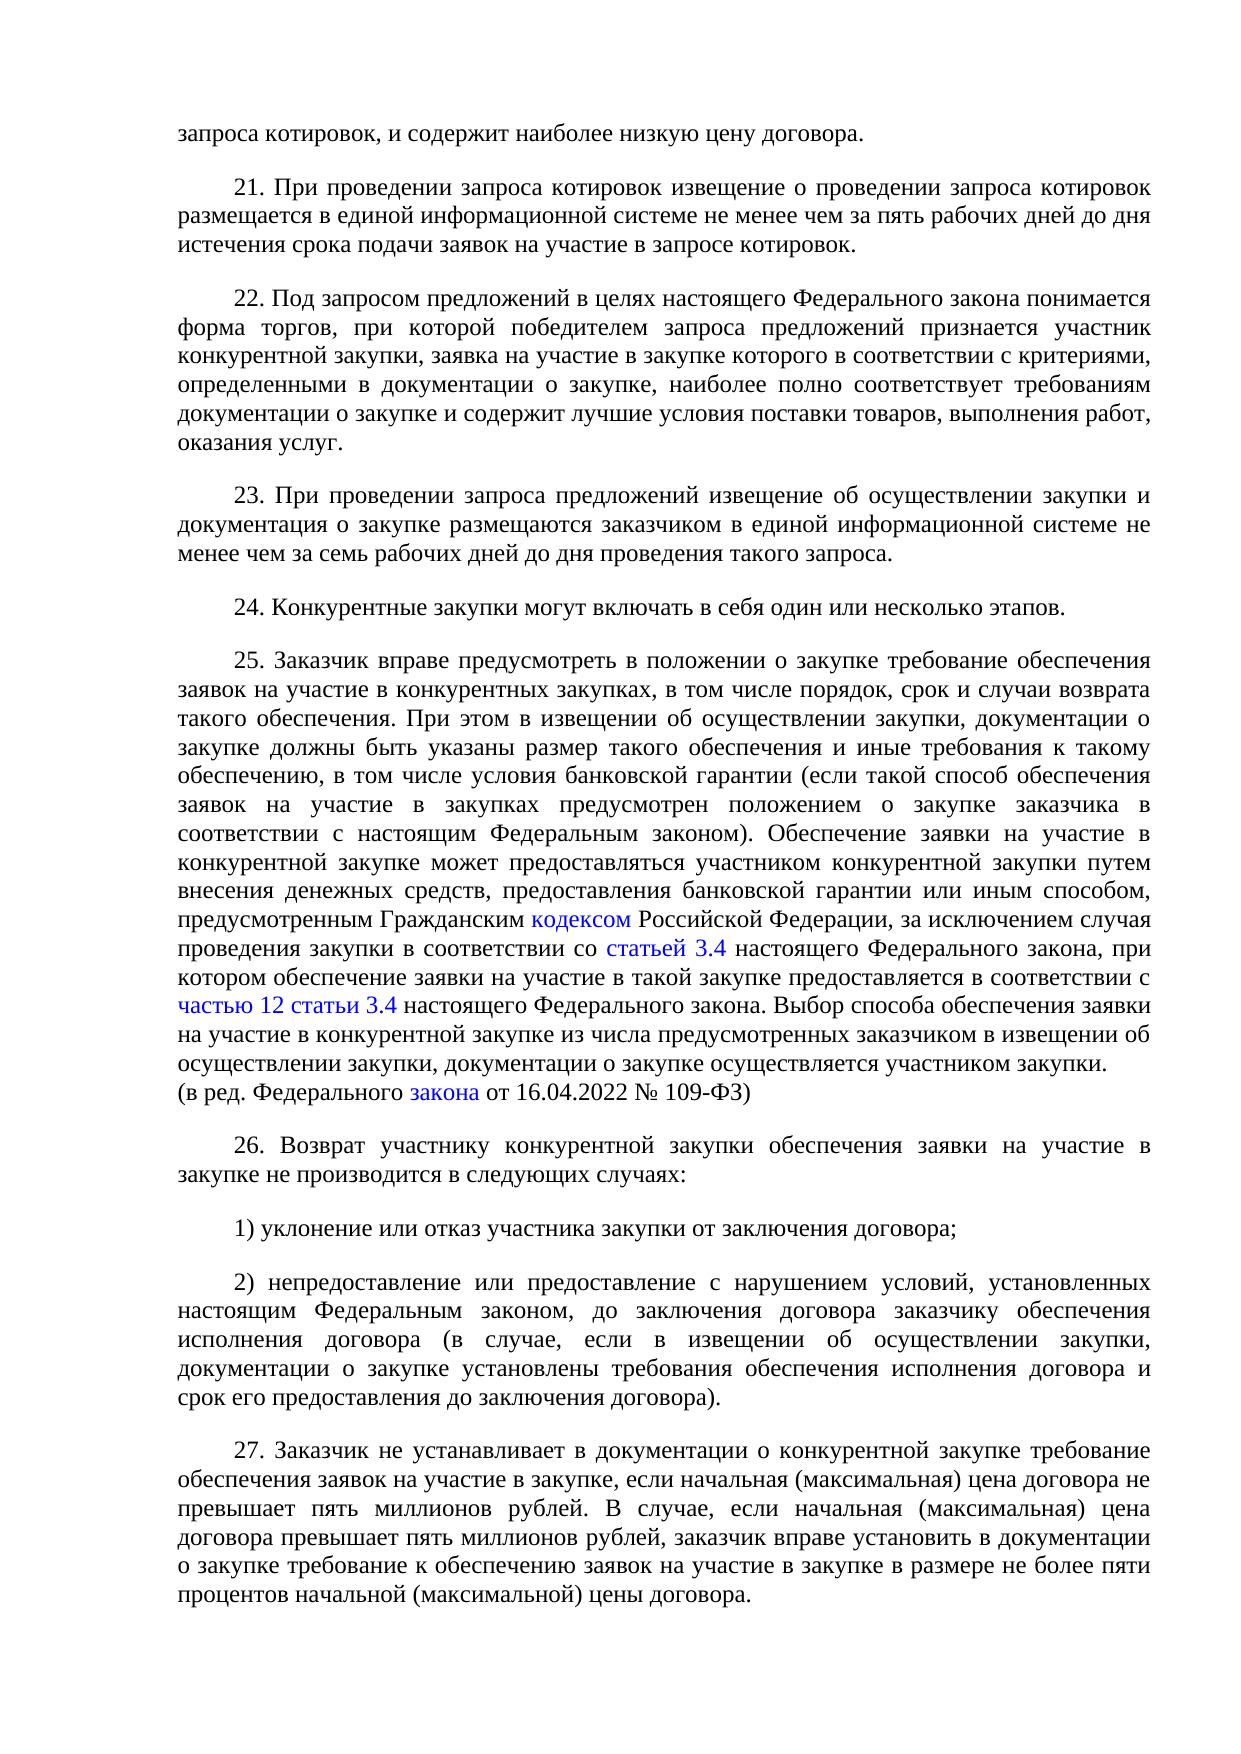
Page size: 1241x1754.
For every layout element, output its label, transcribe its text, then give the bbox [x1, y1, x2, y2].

text 25. Заказчик вправе предусмотреть в положении о закупке требование обеспечения заявок на участие в конкурентных закупках, в том числе порядок, срок и случаи возврата такого обеспечения. При этом в извещении об осуществлении закупки, документации о закупке должны быть указаны размер такого обеспечения и иные требования к такому обеспечению, в том числе условия банковской гарантии (если такой способ обеспечения заявок на участие в закупках предусмотрен положением о закупке заказчика в соответствии с настоящим Федеральным законом). Обеспечение заявки на участие в конкурентной закупке может предоставляться участником конкурентной закупки путем внесения денежных средств, предоставления банковской гарантии или иным способом, предусмотренным Гражданским кодексом Российской Федерации, за исключением случая проведения закупки в соответствии со статьей 3.4 настоящего Федерального закона, при котором обеспечение заявки на участие в такой закупке предоставляется в соответствии с частью 12 статьи 3.4 настоящего Федерального закона. Выбор способа обеспечения заявки на участие в конкурентной закупке из числа предусмотренных заказчиком в извещении об осуществлении закупки, документации о закупке осуществляется участником закупки. [177, 646, 1152, 1077]
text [177, 118, 1152, 147]
text (в ред. Федерального закона от 16.04.2022 № 109-ФЗ) [177, 1077, 1152, 1106]
text 26. Возврат участнику конкурентной закупки обеспечения заявки на участие в закупке не производится в следующих случаях: [177, 1131, 1152, 1188]
text 21. При проведении запроса котировок извещение о проведении запроса котировок размещается в единой информационной системе не менее чем за пять рабочих дней до дня истечения срока подачи заявок на участие в запросе котировок. [177, 172, 1152, 258]
text 27. Заказчик не устанавливает в документации о конкурентной закупке требование обеспечения заявок на участие в закупке, если начальная (максимальная) цена договора не превышает пять миллионов рублей. В случае, если начальная (максимальная) цена договора превышает пять миллионов рублей, заказчик вправе установить в документации о закупке требование к обеспечению заявок на участие в закупке в размере не более пяти процентов начальной (максимальной) цены договора. [177, 1436, 1152, 1608]
text 24. Конкурентные закупки могут включать в себя один или несколько этапов. [177, 592, 1152, 621]
text 1) уклонение или отказ участника закупки от заключения договора; [177, 1213, 1152, 1242]
text 22. Под запросом предложений в целях настоящего Федерального закона понимается форма торгов, при которой победителем запроса предложений признается участник конкурентной закупки, заявка на участие в закупке которого в соответствии с критериями, определенными в документации о закупке, наиболее полно соответствует требованиям документации о закупке и содержит лучшие условия поставки товаров, выполнения работ, оказания услуг. [177, 283, 1152, 456]
text 23. При проведении запроса предложений извещение об осуществлении закупки и документация о закупке размещаются заказчиком в единой информационной системе не менее чем за семь рабочих дней до дня проведения такого запроса. [177, 481, 1152, 567]
text 2) непредоставление или предоставление с нарушением условий, установленных настоящим Федеральным законом, до заключения договора заказчику обеспечения исполнения договора (в случае, если в извещении об осуществлении закупки, документации о закупке установлены требования обеспечения исполнения договора и срок его предоставления до заключения договора). [177, 1267, 1152, 1411]
